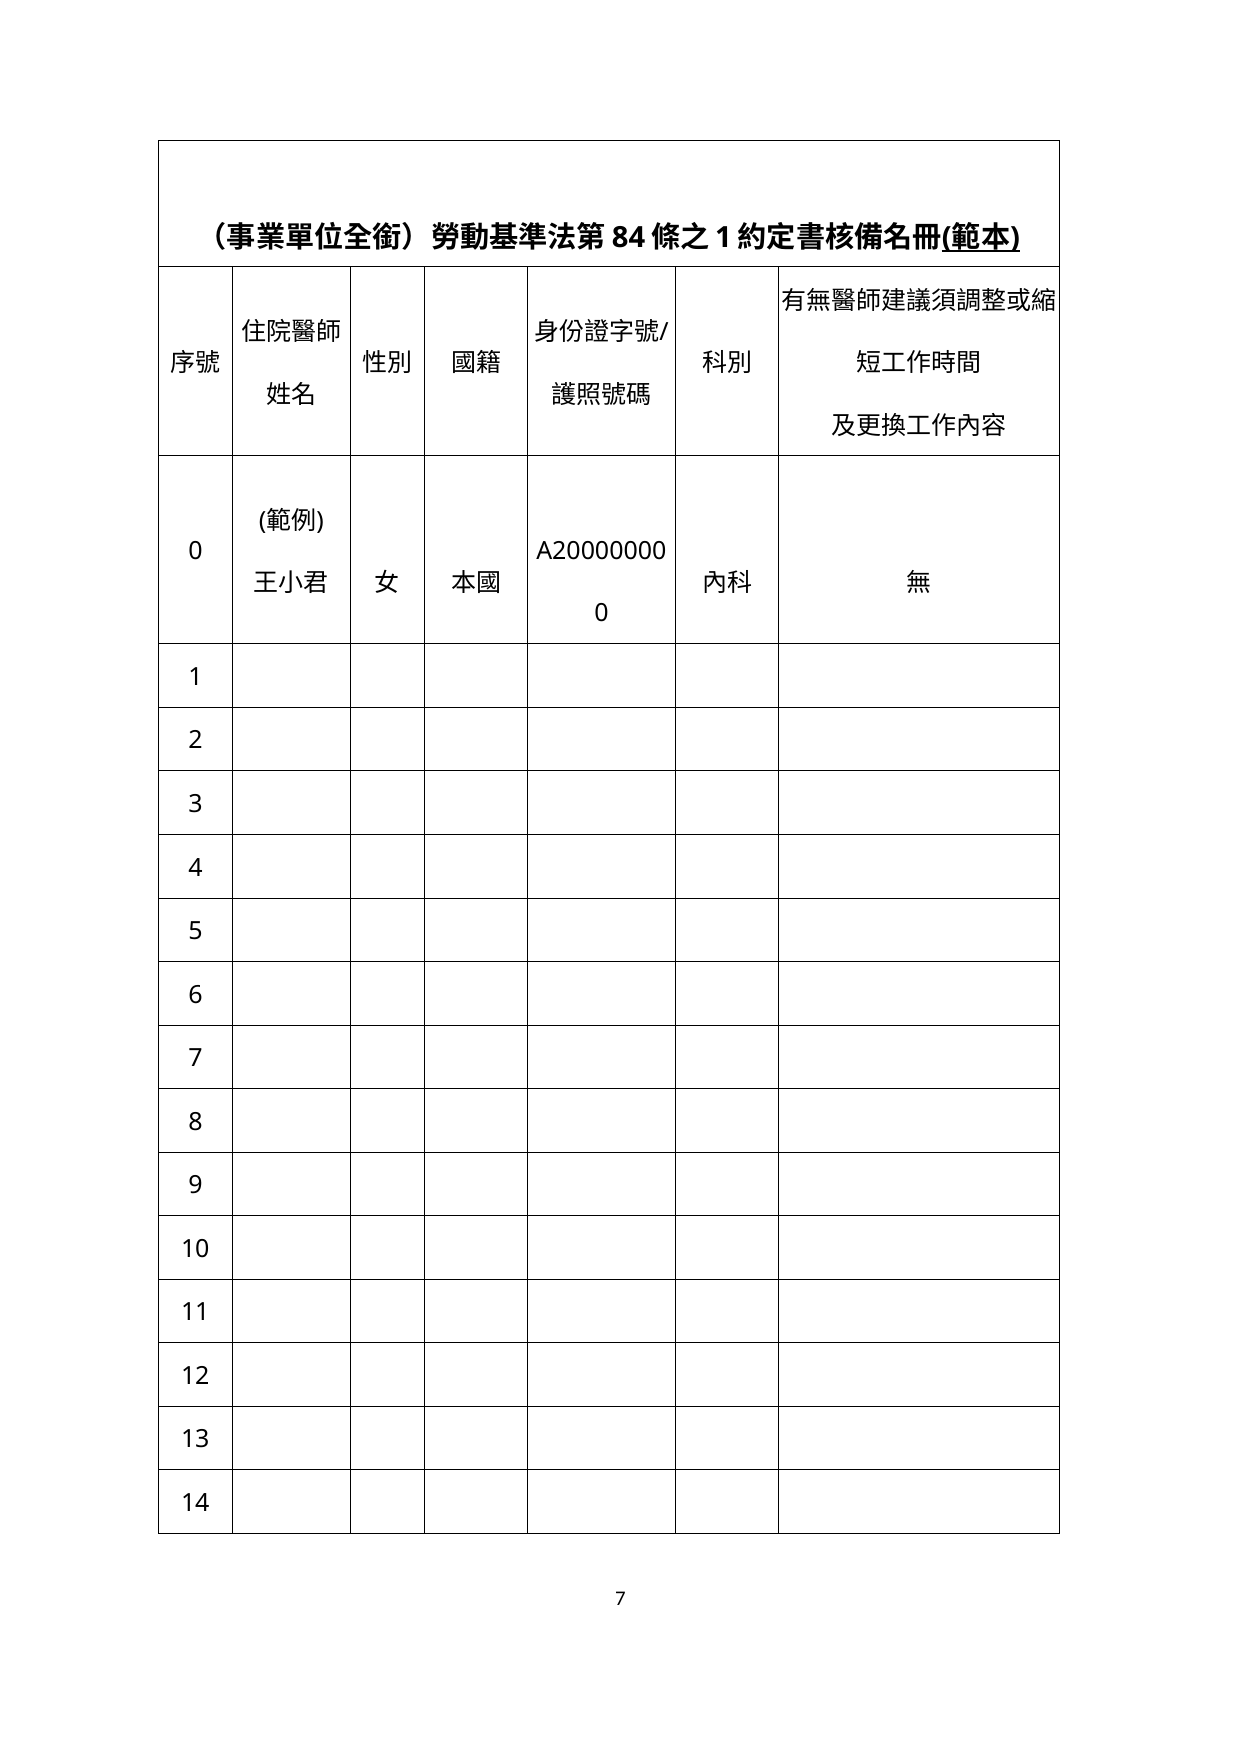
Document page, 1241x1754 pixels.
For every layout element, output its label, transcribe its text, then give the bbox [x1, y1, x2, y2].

table_cell [233, 771, 350, 834]
table_cell [676, 1343, 778, 1406]
table_cell [528, 1026, 675, 1088]
table_cell [528, 962, 675, 1024]
table_cell [233, 708, 350, 770]
table_cell [425, 962, 527, 1024]
table_cell [233, 1216, 350, 1279]
table_cell 無 [779, 456, 1059, 643]
table_cell [425, 1280, 527, 1342]
table_cell [528, 835, 675, 897]
table_cell [425, 644, 527, 707]
table_cell [351, 1153, 424, 1215]
table_cell [351, 771, 424, 834]
table_cell 性別 [351, 267, 424, 455]
table_cell 國籍 [425, 267, 527, 455]
table_cell [425, 1216, 527, 1279]
table_cell 科別 [676, 267, 778, 455]
table_cell 6 [159, 962, 232, 1024]
table_cell [779, 1153, 1059, 1215]
table_cell 本國 [425, 456, 527, 643]
table_cell 10 [159, 1216, 232, 1279]
table_cell [779, 1407, 1059, 1469]
table_cell [425, 771, 527, 834]
table_cell 0 [159, 456, 232, 643]
table_cell [233, 962, 350, 1024]
table_cell [233, 1343, 350, 1406]
table_cell [425, 835, 527, 897]
table_cell [351, 1470, 424, 1533]
table_cell [351, 835, 424, 897]
table_cell 9 [159, 1153, 232, 1215]
table_cell [233, 835, 350, 897]
table_cell [233, 1280, 350, 1342]
table_cell [351, 1026, 424, 1088]
table_cell 4 [159, 835, 232, 897]
table_cell 身份證字號/護照號碼 [528, 267, 675, 455]
table_cell [425, 899, 527, 961]
table_cell [425, 1026, 527, 1088]
table_cell [676, 1407, 778, 1469]
table_cell [528, 1153, 675, 1215]
table_cell [528, 1280, 675, 1342]
table_cell [351, 1343, 424, 1406]
table_cell [351, 708, 424, 770]
table_cell [528, 899, 675, 961]
table_cell [351, 1407, 424, 1469]
table_cell [528, 1089, 675, 1152]
table_cell [425, 1407, 527, 1469]
table_cell [233, 1470, 350, 1533]
table_cell [676, 962, 778, 1024]
table_header （事業單位全銜）勞動基準法第84條之1約定書核備名冊(範本) [159, 141, 1059, 266]
table_cell 3 [159, 771, 232, 834]
table_cell 內科 [676, 456, 778, 643]
table_cell 14 [159, 1470, 232, 1533]
table_cell 7 [159, 1026, 232, 1088]
table_cell [351, 644, 424, 707]
table_cell [676, 899, 778, 961]
table_cell 有無醫師建議須調整或縮短工作時間 及更換工作內容 [779, 267, 1059, 455]
table_cell [779, 1470, 1059, 1533]
table_cell [233, 1407, 350, 1469]
table_cell [676, 771, 778, 834]
table_cell [676, 835, 778, 897]
table_cell [528, 1343, 675, 1406]
table_cell 13 [159, 1407, 232, 1469]
table_cell [676, 1280, 778, 1342]
table_cell [676, 1470, 778, 1533]
table_cell [528, 1470, 675, 1533]
table_cell [676, 1089, 778, 1152]
table_cell [779, 1089, 1059, 1152]
table_cell 5 [159, 899, 232, 961]
table_cell [425, 708, 527, 770]
table_cell 1 [159, 644, 232, 707]
table_cell [528, 708, 675, 770]
table_cell [779, 1280, 1059, 1342]
table_cell [233, 899, 350, 961]
table_cell [779, 771, 1059, 834]
table_cell 住院醫師姓名 [233, 267, 350, 455]
table_cell [779, 899, 1059, 961]
table_cell [528, 771, 675, 834]
table_cell [676, 1216, 778, 1279]
table_cell [528, 1407, 675, 1469]
table_cell [676, 644, 778, 707]
table_cell [779, 1216, 1059, 1279]
table_cell [779, 962, 1059, 1024]
table_cell [425, 1343, 527, 1406]
table_cell [779, 835, 1059, 897]
table_cell [351, 1216, 424, 1279]
table_cell [351, 1089, 424, 1152]
table_cell [779, 644, 1059, 707]
table_cell [528, 1216, 675, 1279]
table_cell [351, 1280, 424, 1342]
table_cell [233, 1153, 350, 1215]
table_cell 序號 [159, 267, 232, 455]
table_cell [779, 1343, 1059, 1406]
table_cell [233, 1089, 350, 1152]
table_cell A200000000 [528, 456, 675, 643]
table_cell [779, 708, 1059, 770]
table_cell [351, 962, 424, 1024]
table_cell [233, 644, 350, 707]
table_cell [676, 1153, 778, 1215]
table_cell [528, 644, 675, 707]
table_cell [779, 1026, 1059, 1088]
table_cell [676, 1026, 778, 1088]
table_cell [425, 1153, 527, 1215]
table_cell 12 [159, 1343, 232, 1406]
table_cell 11 [159, 1280, 232, 1342]
table_cell [233, 1026, 350, 1088]
table_cell 女 [351, 456, 424, 643]
table_cell 8 [159, 1089, 232, 1152]
table_cell (範例) 王小君 [233, 456, 350, 643]
table_cell [425, 1089, 527, 1152]
table_cell [425, 1470, 527, 1533]
table_cell [676, 708, 778, 770]
table_cell 2 [159, 708, 232, 770]
table_cell [351, 899, 424, 961]
